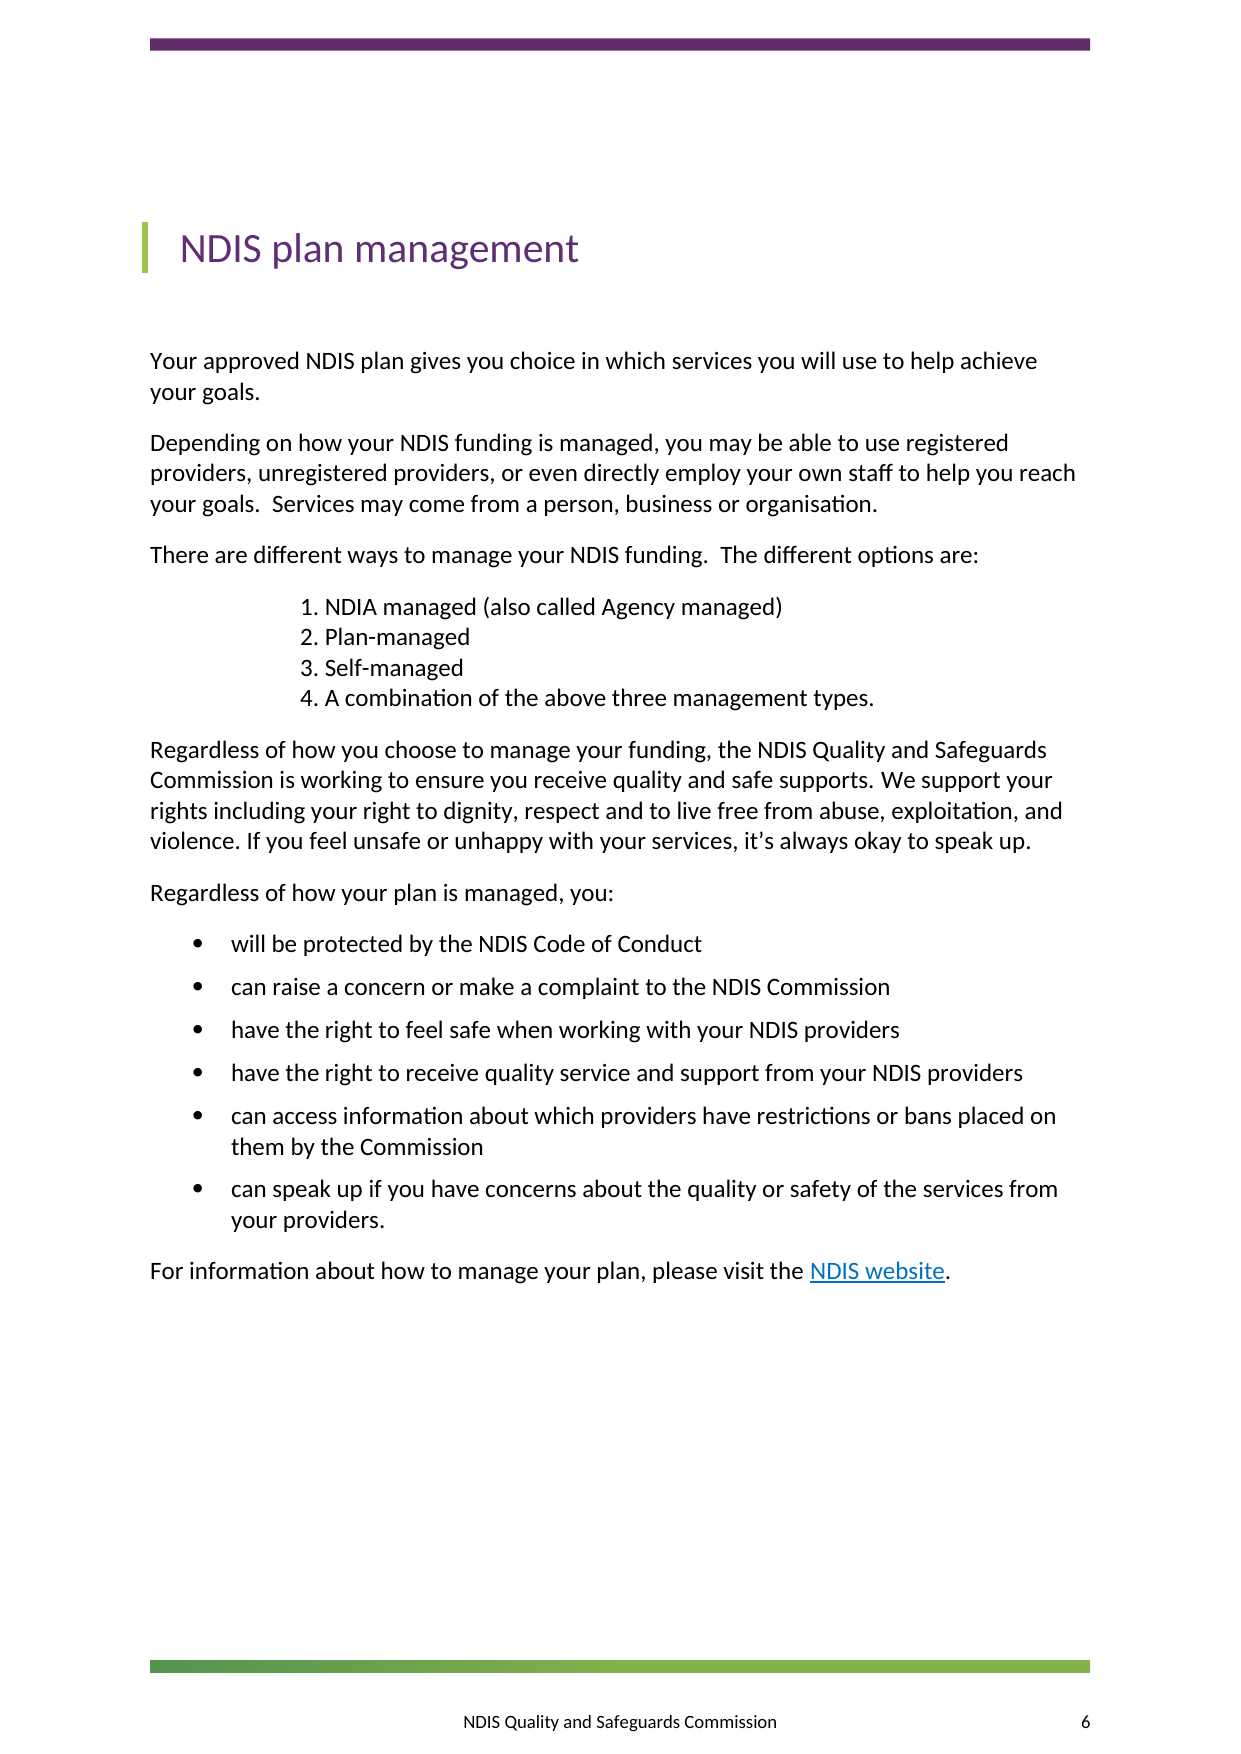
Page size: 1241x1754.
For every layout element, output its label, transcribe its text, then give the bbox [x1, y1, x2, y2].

text For information about how to manage your plan, please visit the NDIS website. [150, 1256, 1090, 1286]
text Your approved NDIS plan gives you choice in which services you will use to help achieve your goals. [150, 345, 1090, 406]
text There are different ways to manage your NDIS funding. The different options are: [150, 539, 1090, 570]
list can speak up if you have concerns about the quality or safety of the services from your providers. [193, 1174, 1090, 1235]
subtitle NDIS plan management [148, 222, 913, 273]
text Regardless of how you choose to manage your funding, the NDIS Quality and Safeguards Commission is working to ensure you receive quality and safe supports. We support your rights including your right to dignity, respect and to live free from abuse, exploitation, and violence. If you feel unsafe or unhappy with your services, it’s always okay to speak up. [150, 734, 1090, 856]
list have the right to feel safe when working with your NDIS providers [193, 1014, 1090, 1044]
text Regardless of how your plan is managed, you: [150, 877, 1090, 907]
list have the right to receive quality service and support from your NDIS providers [193, 1057, 1090, 1088]
list can raise a concern or make a complaint to the NDIS Commission [193, 971, 1090, 1002]
text Depending on how your NDIS funding is managed, you may be able to use registered providers, unregistered providers, or even directly employ your own staff to help you reach your goals. Services may come from a person, business or organisation. [150, 427, 1090, 519]
list will be protected by the NDIS Code of Conduct [193, 928, 1090, 958]
list 4. A combination of the above three management types. [300, 682, 1090, 713]
list can access information about which providers have restrictions or bans placed on them by the Commission [193, 1100, 1090, 1161]
list 1. NDIA managed (also called Agency managed) [300, 591, 1090, 621]
list 2. Plan-managed [300, 621, 1090, 652]
list 3. Self-managed [300, 652, 1090, 682]
